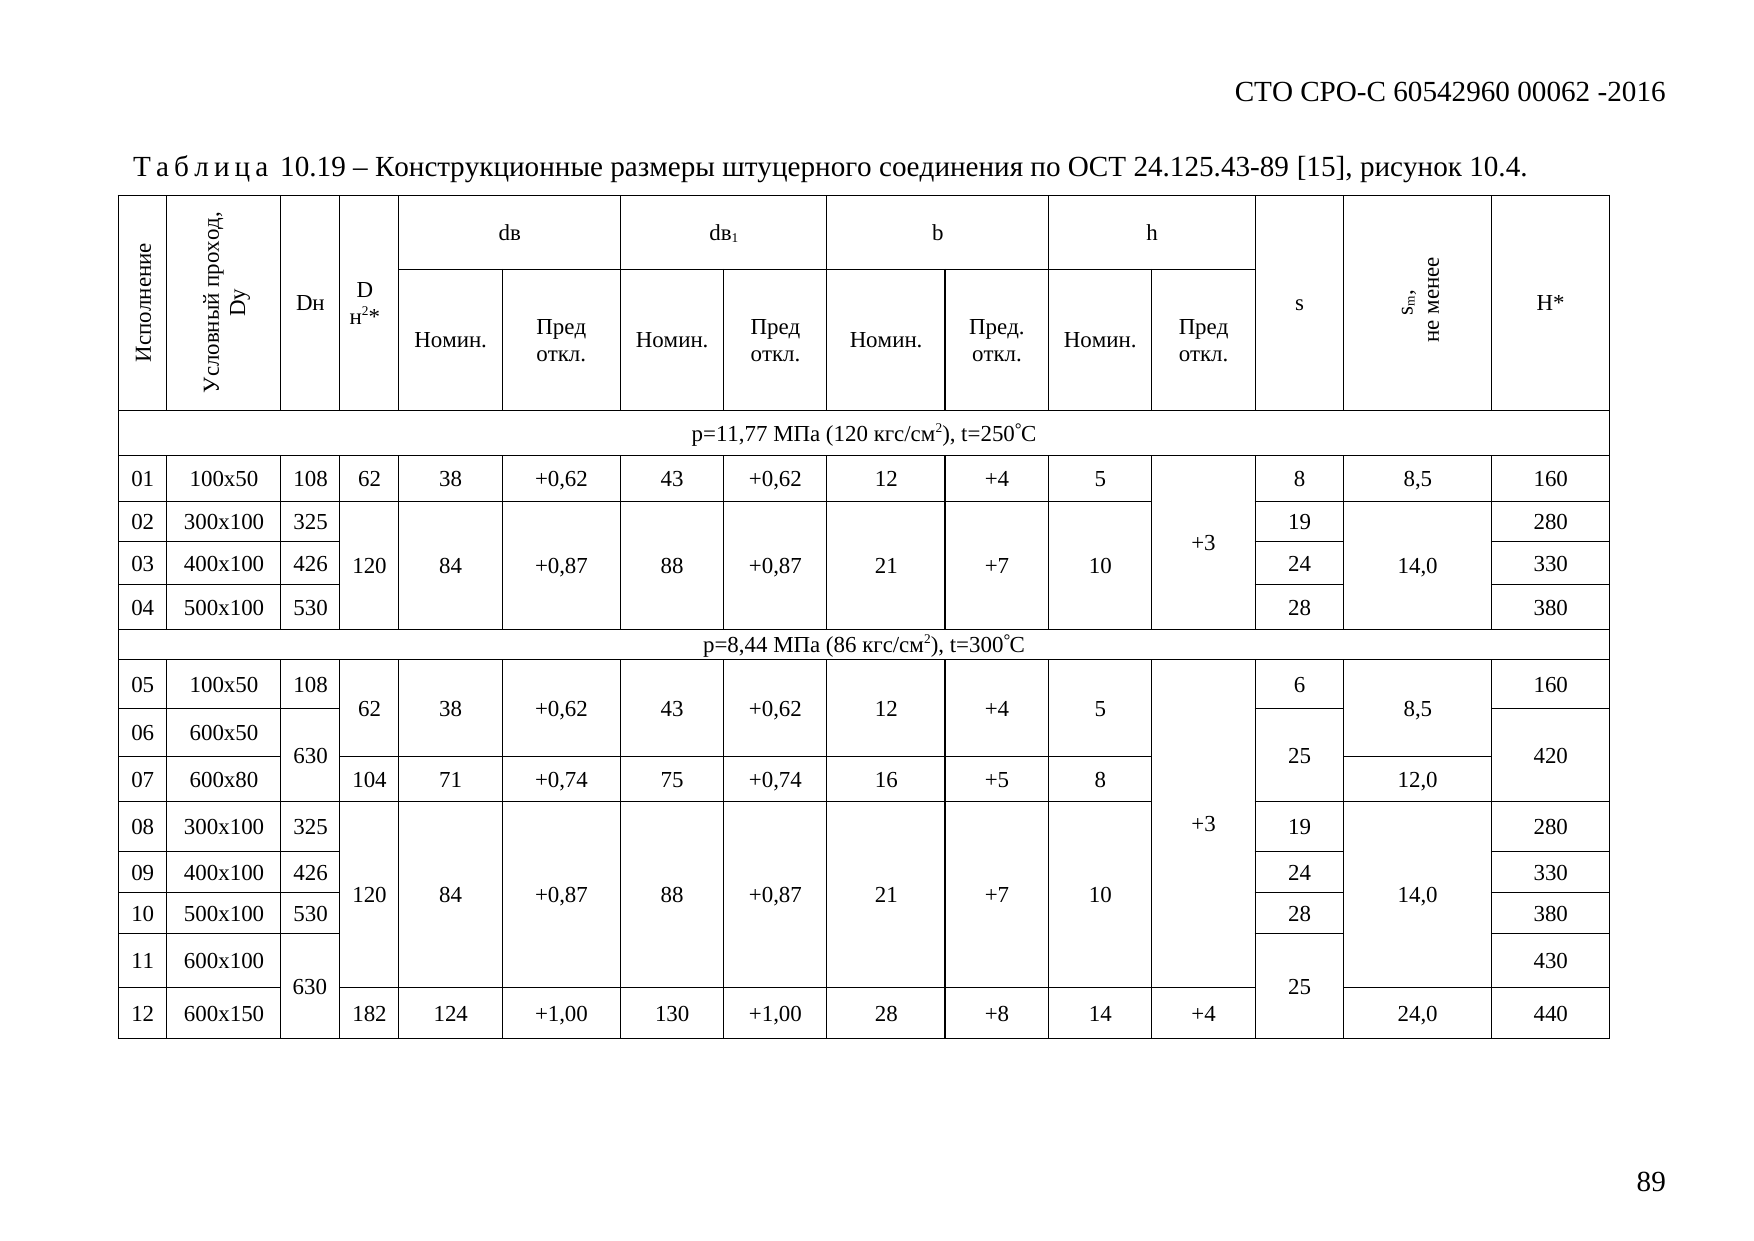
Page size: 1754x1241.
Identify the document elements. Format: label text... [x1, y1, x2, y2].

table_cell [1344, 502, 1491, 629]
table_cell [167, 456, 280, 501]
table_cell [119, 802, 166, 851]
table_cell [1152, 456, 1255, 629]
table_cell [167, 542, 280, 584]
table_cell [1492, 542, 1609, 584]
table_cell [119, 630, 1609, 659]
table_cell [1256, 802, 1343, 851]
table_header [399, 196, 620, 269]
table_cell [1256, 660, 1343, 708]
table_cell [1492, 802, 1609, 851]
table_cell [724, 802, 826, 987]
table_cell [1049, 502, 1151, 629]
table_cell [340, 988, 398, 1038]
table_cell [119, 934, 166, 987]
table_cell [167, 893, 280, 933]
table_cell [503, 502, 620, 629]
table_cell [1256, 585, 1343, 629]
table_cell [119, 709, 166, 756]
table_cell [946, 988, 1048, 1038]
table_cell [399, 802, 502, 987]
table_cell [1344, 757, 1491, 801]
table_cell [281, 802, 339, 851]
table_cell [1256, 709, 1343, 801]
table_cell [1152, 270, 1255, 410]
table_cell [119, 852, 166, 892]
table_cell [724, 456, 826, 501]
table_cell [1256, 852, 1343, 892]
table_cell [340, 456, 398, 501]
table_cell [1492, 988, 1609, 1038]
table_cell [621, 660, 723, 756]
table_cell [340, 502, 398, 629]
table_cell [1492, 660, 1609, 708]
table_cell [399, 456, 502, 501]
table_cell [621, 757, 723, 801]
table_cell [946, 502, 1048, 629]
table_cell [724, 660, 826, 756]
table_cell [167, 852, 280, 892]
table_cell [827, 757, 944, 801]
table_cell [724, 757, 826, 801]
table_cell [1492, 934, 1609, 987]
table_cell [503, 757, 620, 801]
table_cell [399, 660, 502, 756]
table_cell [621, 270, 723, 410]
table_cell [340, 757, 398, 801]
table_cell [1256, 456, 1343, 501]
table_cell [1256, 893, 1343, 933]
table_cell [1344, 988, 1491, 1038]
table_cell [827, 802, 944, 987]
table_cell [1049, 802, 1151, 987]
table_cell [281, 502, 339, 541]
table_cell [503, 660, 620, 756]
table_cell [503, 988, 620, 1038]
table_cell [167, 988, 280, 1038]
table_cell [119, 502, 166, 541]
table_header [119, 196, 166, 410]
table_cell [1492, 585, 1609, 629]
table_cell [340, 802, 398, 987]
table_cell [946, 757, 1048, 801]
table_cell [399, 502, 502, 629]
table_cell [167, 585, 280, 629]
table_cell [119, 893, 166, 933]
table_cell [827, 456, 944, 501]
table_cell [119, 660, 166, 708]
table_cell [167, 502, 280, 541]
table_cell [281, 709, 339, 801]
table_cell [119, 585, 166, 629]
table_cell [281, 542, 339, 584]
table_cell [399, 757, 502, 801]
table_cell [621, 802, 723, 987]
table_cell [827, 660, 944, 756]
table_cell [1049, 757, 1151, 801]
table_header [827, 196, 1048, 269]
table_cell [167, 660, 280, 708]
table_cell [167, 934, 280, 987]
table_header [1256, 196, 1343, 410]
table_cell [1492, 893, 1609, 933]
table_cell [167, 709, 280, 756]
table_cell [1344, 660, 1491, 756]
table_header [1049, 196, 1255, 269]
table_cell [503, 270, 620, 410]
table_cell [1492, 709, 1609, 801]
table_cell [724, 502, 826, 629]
text Таблица 10.19 – Конструкционные размеры штуцерного соединения по ОСТ 24.125.43-89 [15], рисунок 10.4. [133, 149, 1665, 182]
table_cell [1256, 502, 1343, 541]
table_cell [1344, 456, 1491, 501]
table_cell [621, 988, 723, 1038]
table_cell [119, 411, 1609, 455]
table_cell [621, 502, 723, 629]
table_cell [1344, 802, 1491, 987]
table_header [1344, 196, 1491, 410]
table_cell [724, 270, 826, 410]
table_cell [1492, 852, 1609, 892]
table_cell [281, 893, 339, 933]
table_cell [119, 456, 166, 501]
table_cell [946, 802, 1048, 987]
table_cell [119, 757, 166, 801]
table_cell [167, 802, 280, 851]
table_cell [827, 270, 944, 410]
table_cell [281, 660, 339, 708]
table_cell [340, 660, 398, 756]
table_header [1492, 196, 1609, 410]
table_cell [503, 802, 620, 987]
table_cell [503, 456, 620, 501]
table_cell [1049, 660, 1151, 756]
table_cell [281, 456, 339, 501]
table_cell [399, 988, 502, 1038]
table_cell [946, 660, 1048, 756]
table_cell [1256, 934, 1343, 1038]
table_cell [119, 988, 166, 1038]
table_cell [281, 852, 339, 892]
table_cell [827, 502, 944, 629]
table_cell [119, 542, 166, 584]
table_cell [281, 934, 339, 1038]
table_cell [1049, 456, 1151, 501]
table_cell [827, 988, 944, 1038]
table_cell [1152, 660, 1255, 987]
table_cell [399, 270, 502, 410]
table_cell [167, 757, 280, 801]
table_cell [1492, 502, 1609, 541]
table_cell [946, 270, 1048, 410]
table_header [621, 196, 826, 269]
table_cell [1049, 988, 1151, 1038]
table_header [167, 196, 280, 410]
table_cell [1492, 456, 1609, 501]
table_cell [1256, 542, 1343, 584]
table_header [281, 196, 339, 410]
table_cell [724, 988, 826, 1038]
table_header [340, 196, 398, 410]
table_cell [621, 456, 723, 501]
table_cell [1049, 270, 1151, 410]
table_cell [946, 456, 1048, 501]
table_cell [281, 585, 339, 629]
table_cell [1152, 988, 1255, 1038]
